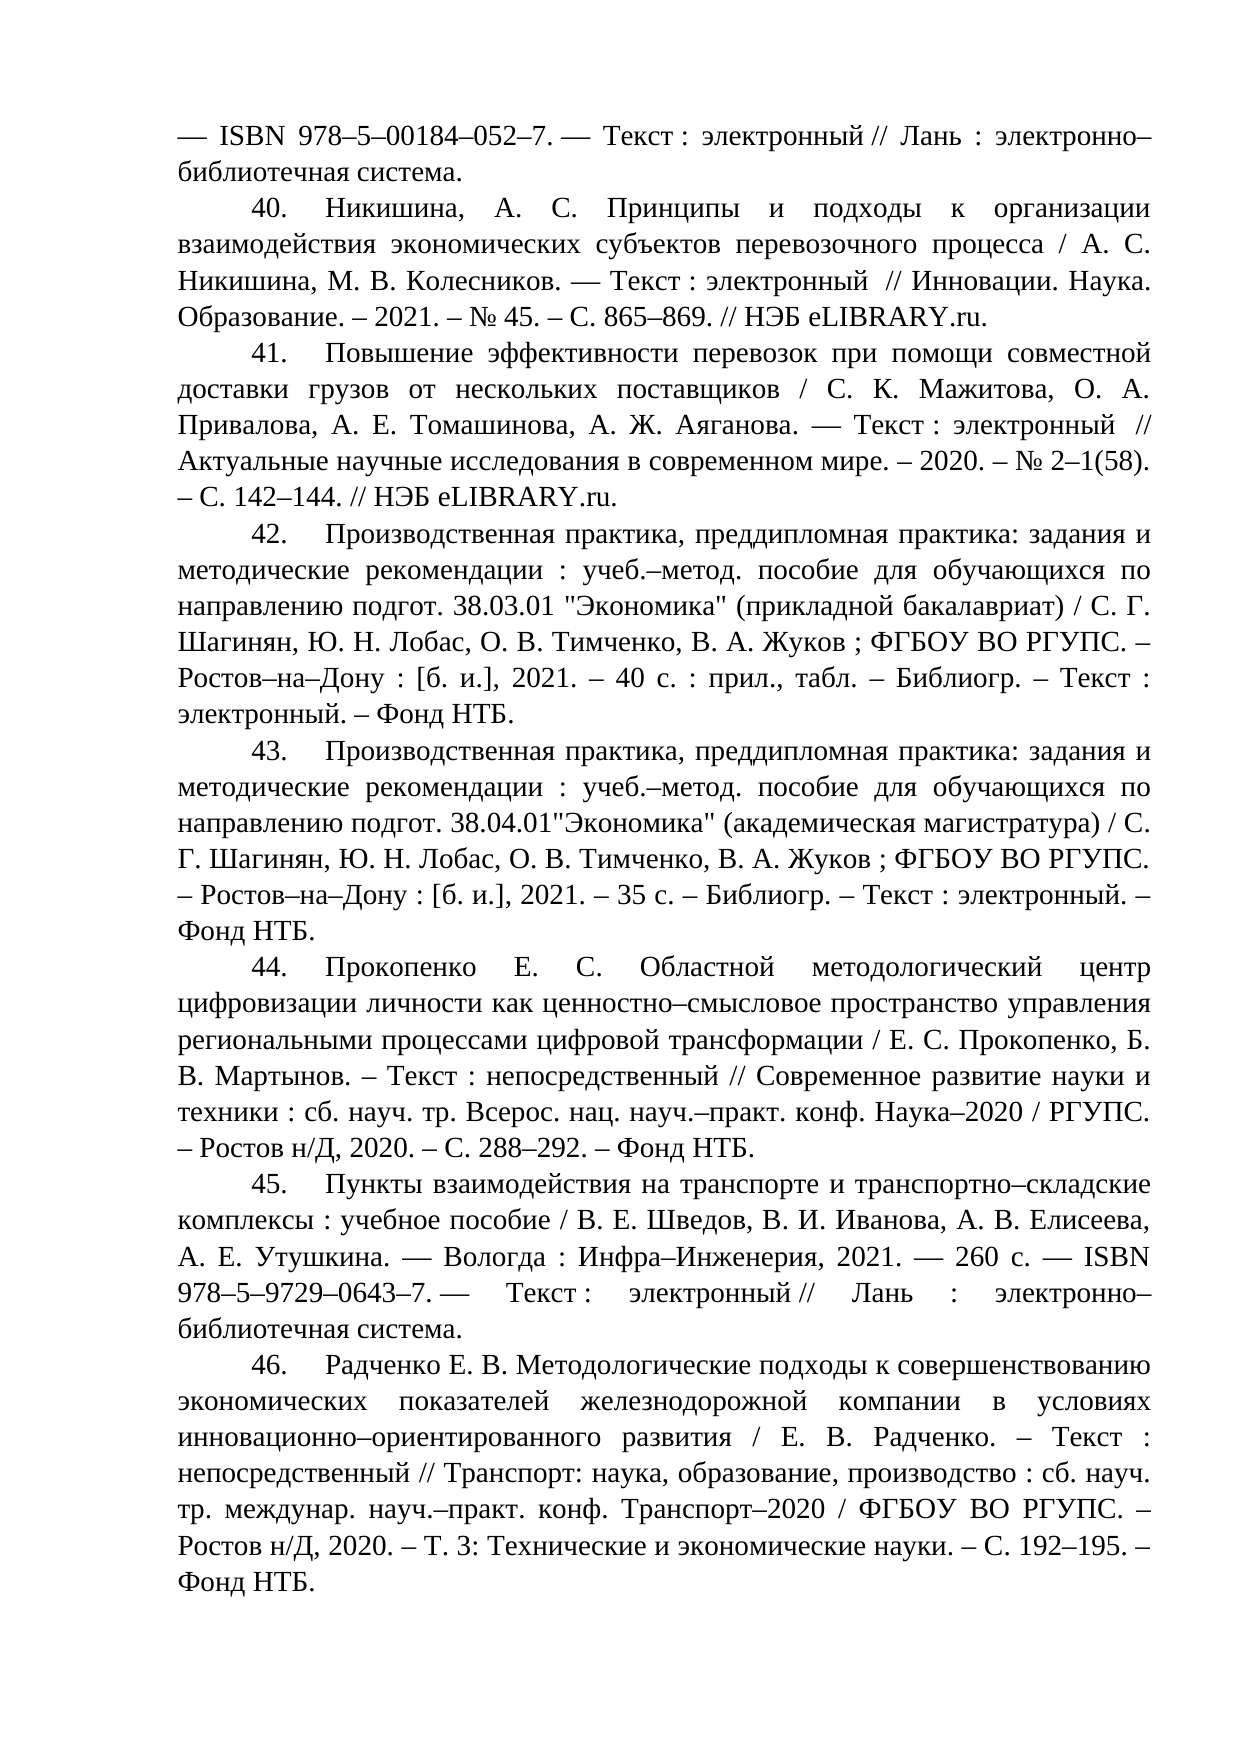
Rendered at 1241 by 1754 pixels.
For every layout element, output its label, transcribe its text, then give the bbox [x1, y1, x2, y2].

list Повышение эффективности перевозок при помощи совместной доставки грузов от нескольких поставщиков / С. К. Мажитова, О. А. Привалова, А. Е. Томашинова, А. Ж. Аяганова. — Текст : электронный // Актуальные научные исследования в современном мире. – 2020. – № 2–1(58). – С. 142–144. // НЭБ eLIBRARY.ru. [177, 335, 1152, 371]
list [177, 118, 1152, 188]
list Повышение эффективности перевозок при помощи совместной доставки грузов от нескольких поставщиков / С. К. Мажитова, О. А. Привалова, А. Е. Томашинова, А. Ж. Аяганова. — Текст : электронный // Актуальные научные исследования в современном мире. – 2020. – № 2–1(58). – С. 142–144. // НЭБ eLIBRARY.ru. [177, 477, 1152, 513]
list Пункты взаимодействия на транспорте и транспортно–складские комплексы : учебное пособие / В. Е. Шведов, В. И. Иванова, А. В. Елисеева, А. Е. Утушкина. — Вологда : Инфра–Инженерия, 2021. — 260 с. — ISBN 978–5–9729–0643–7. — Текст : электронный // Лань : электронно–библиотечная система. [177, 1166, 1152, 1203]
list Производственная практика, преддипломная практика: задания и методические рекомендации : учеб.–метод. пособие для обучающихся по направлению подгот. 38.03.01 "Экономика" (прикладной бакалавриат) / С. Г. Шагинян, Ю. Н. Лобас, О. В. Тимченко, В. А. Жуков ; ФГБОУ ВО РГУПС. – Ростов–на–Дону : [б. и.], 2021. – 40 с. : прил., табл. – Библиогр. – Текст : электронный. – Фонд НТБ. [177, 694, 1152, 730]
list Никишина, А. С. Принципы и подходы к организации взаимодействия экономических субъектов перевозочного процесса / А. С. Никишина, М. В. Колесников. — Текст : электронный // Инновации. Наука. Образование. – 2021. – № 45. – С. 865–869. // НЭБ eLIBRARY.ru. [177, 190, 1152, 227]
list Прокопенко Е. С. Областной методологический центр цифровизации личности как ценностно–смысловое пространство управления региональными процессами цифровой трансформации / Е. С. Прокопенко, Б. В. Мартынов. – Текст : непосредственный // Современное развитие науки и техники : сб. науч. тр. Всерос. нац. науч.–практ. конф. Наука–2020 / РГУПС. – Ростов н/Д, 2020. – С. 288–292. – Фонд НТБ. [177, 1128, 1152, 1164]
list Производственная практика, преддипломная практика: задания и методические рекомендации : учеб.–метод. пособие для обучающихся по направлению подгот. 38.04.01"Экономика" (академическая магистратура) / С. Г. Шагинян, Ю. Н. Лобас, О. В. Тимченко, В. А. Жуков ; ФГБОУ ВО РГУПС. – Ростов–на–Дону : [б. и.], 2021. – 35 с. – Библиогр. – Текст : электронный. – Фонд НТБ. [177, 733, 1152, 769]
list Никишина, А. С. Принципы и подходы к организации взаимодействия экономических субъектов перевозочного процесса / А. С. Никишина, М. В. Колесников. — Текст : электронный // Инновации. Наука. Образование. – 2021. – № 45. – С. 865–869. // НЭБ eLIBRARY.ru. [177, 260, 1152, 332]
list Прокопенко Е. С. Областной методологический центр цифровизации личности как ценностно–смысловое пространство управления региональными процессами цифровой трансформации / Е. С. Прокопенко, Б. В. Мартынов. – Текст : непосредственный // Современное развитие науки и техники : сб. науч. тр. Всерос. нац. науч.–практ. конф. Наука–2020 / РГУПС. – Ростов н/Д, 2020. – С. 288–292. – Фонд НТБ. [177, 949, 1152, 986]
list Производственная практика, преддипломная практика: задания и методические рекомендации : учеб.–метод. пособие для обучающихся по направлению подгот. 38.03.01 "Экономика" (прикладной бакалавриат) / С. Г. Шагинян, Ю. Н. Лобас, О. В. Тимченко, В. А. Жуков ; ФГБОУ ВО РГУПС. – Ростов–на–Дону : [б. и.], 2021. – 40 с. : прил., табл. – Библиогр. – Текст : электронный. – Фонд НТБ. [177, 516, 1152, 552]
list Радченко Е. В. Методологические подходы к совершенствованию экономических показателей железнодорожной компании в условиях инновационно–ориентированного развития / Е. В. Радченко. – Текст : непосредственный // Транспорт: наука, образование, производство : сб. науч. тр. междунар. науч.–практ. конф. Транспорт–2020 / ФГБОУ ВО РГУПС. – Ростов н/Д, 2020. – Т. 3: Технические и экономические науки. – С. 192–195. – Фонд НТБ. [177, 1561, 1152, 1597]
list Производственная практика, преддипломная практика: задания и методические рекомендации : учеб.–метод. пособие для обучающихся по направлению подгот. 38.04.01"Экономика" (академическая магистратура) / С. Г. Шагинян, Ю. Н. Лобас, О. В. Тимченко, В. А. Жуков ; ФГБОУ ВО РГУПС. – Ростов–на–Дону : [б. и.], 2021. – 35 с. – Библиогр. – Текст : электронный. – Фонд НТБ. [177, 911, 1152, 947]
list Радченко Е. В. Методологические подходы к совершенствованию экономических показателей железнодорожной компании в условиях инновационно–ориентированного развития / Е. В. Радченко. – Текст : непосредственный // Транспорт: наука, образование, производство : сб. науч. тр. междунар. науч.–практ. конф. Транспорт–2020 / ФГБОУ ВО РГУПС. – Ростов н/Д, 2020. – Т. 3: Технические и экономические науки. – С. 192–195. – Фонд НТБ. [177, 1347, 1152, 1383]
list Пункты взаимодействия на транспорте и транспортно–складские комплексы : учебное пособие / В. Е. Шведов, В. И. Иванова, А. В. Елисеева, А. Е. Утушкина. — Вологда : Инфра–Инженерия, 2021. — 260 с. — ISBN 978–5–9729–0643–7. — Текст : электронный // Лань : электронно–библиотечная система. [177, 1272, 1152, 1344]
